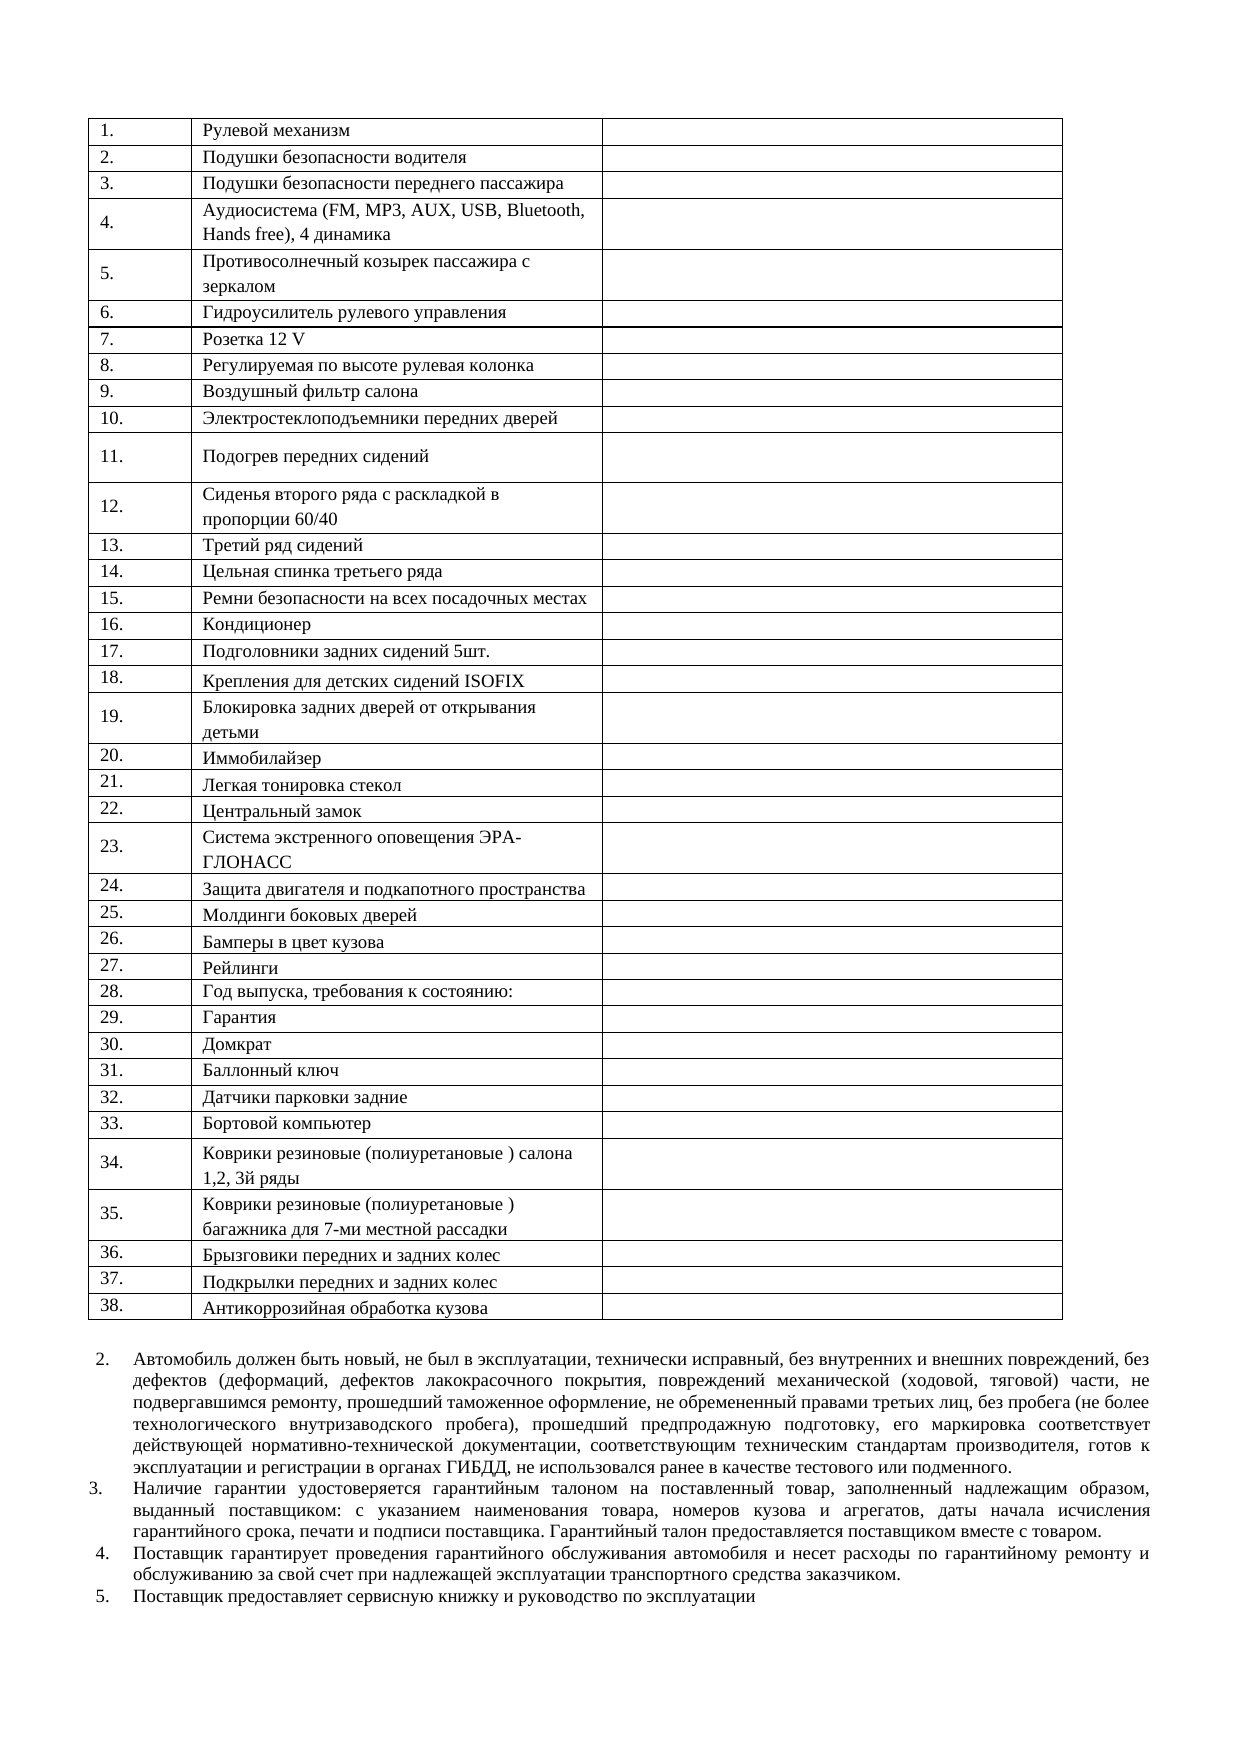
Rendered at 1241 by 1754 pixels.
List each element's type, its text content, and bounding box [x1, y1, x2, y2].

table_cell Защита двигателя и подкапотного пространства [192, 874, 602, 899]
table_cell 18. [89, 666, 191, 692]
table_cell 3. [89, 172, 191, 197]
table_cell 15. [89, 587, 191, 612]
table_cell [603, 1006, 1062, 1032]
table_cell Датчики парковки задние [192, 1086, 602, 1111]
table_cell Подушки безопасности водителя [192, 146, 602, 171]
table_cell [603, 119, 1062, 144]
table_cell 5. [89, 250, 191, 300]
table_cell [603, 407, 1062, 432]
table_cell 6. [89, 301, 191, 326]
table_cell [603, 980, 1062, 1005]
table_cell [603, 483, 1062, 533]
table_cell Молдинги боковых дверей [192, 901, 602, 926]
table_cell 28. [89, 980, 191, 1005]
table_cell Противосолнечный козырек пассажира с зеркалом [192, 250, 602, 300]
table_cell 38. [89, 1294, 191, 1319]
table_cell 35. [89, 1190, 191, 1240]
table_cell 4. [89, 199, 191, 249]
table_cell 27. [89, 954, 191, 979]
table_cell [603, 433, 1062, 482]
table_cell 37. [89, 1267, 191, 1293]
table_cell Легкая тонировка стекол [192, 770, 602, 796]
table_cell Домкрат [192, 1033, 602, 1058]
table_cell Розетка 12 V [192, 328, 602, 353]
table_cell 26. [89, 927, 191, 952]
table_cell Крепления для детских сидений ISOFIX [192, 666, 602, 692]
table_cell [603, 1241, 1062, 1266]
table_cell [603, 1190, 1062, 1240]
table_cell [603, 797, 1062, 822]
table_cell Гарантия [192, 1006, 602, 1032]
table_cell 29. [89, 1006, 191, 1032]
table_cell [603, 1059, 1062, 1085]
table_cell Год выпуска, требования к состоянию: [192, 980, 602, 1005]
table_cell Подкрылки передних и задних колес [192, 1267, 602, 1293]
table_cell 14. [89, 560, 191, 586]
list Наличие гарантии удостоверяется гарантийным талоном на поставленный товар, заполненный надлежащим образом, выданный поставщиком: с указанием наименования товара, номеров кузова и агрегатов, даты начала исчисления гарантийного срока, печати и подписи поставщика. Гарантийный талон предоставляется поставщиком вместе с товаром. [88, 1477, 1152, 1542]
table_cell 11. [89, 433, 191, 482]
table_cell Рейлинги [192, 954, 602, 979]
table_cell Подогрев передних сидений [192, 433, 602, 482]
table_cell [603, 1294, 1062, 1319]
table_cell [603, 770, 1062, 796]
table_cell Цельная спинка третьего ряда [192, 560, 602, 586]
table_cell 9. [89, 380, 191, 406]
list Поставщик гарантирует проведения гарантийного обслуживания автомобиля и несет расходы по гарантийному ремонту и обслуживанию за свой счет при надлежащей эксплуатации транспортного средства заказчиком. [95, 1542, 1152, 1585]
table_cell Центральный замок [192, 797, 602, 822]
table_cell Ремни безопасности на всех посадочных местах [192, 587, 602, 612]
table_cell [603, 954, 1062, 979]
table_cell 34. [89, 1139, 191, 1189]
table_cell Иммобилайзер [192, 744, 602, 769]
table_cell [603, 534, 1062, 559]
table_cell 21. [89, 770, 191, 796]
table_cell 2. [89, 146, 191, 171]
table_cell [603, 328, 1062, 353]
list Поставщик предоставляет сервисную книжку и руководство по эксплуатации [95, 1585, 1152, 1606]
table_cell Электростеклоподъемники передних дверей [192, 407, 602, 432]
table_cell Регулируемая по высоте рулевая колонка [192, 354, 602, 379]
table_cell 22. [89, 797, 191, 822]
table_cell [603, 1033, 1062, 1058]
table_cell [603, 693, 1062, 743]
table_cell 1. [89, 119, 191, 144]
table_cell 12. [89, 483, 191, 533]
table_cell 7. [89, 328, 191, 353]
table_cell [603, 901, 1062, 926]
table_cell [603, 1139, 1062, 1189]
table_cell [603, 613, 1062, 639]
table_cell 31. [89, 1059, 191, 1085]
table_cell [603, 823, 1062, 873]
table_cell [603, 927, 1062, 952]
table_cell 10. [89, 407, 191, 432]
table_cell [603, 1086, 1062, 1111]
table_cell [603, 560, 1062, 586]
table_cell 23. [89, 823, 191, 873]
table_cell Бамперы в цвет кузова [192, 927, 602, 952]
table_cell Воздушный фильтр салона [192, 380, 602, 406]
table_cell [603, 640, 1062, 665]
table_cell [603, 301, 1062, 326]
table_cell 19. [89, 693, 191, 743]
table_cell 36. [89, 1241, 191, 1266]
table_cell Блокировка задних дверей от открывания детьми [192, 693, 602, 743]
table_cell [603, 199, 1062, 249]
table_cell 13. [89, 534, 191, 559]
table_cell Рулевой механизм [192, 119, 602, 144]
table_cell Третий ряд сидений [192, 534, 602, 559]
table_cell Гидроусилитель рулевого управления [192, 301, 602, 326]
table_cell Сиденья второго ряда с раскладкой в пропорции 60/40 [192, 483, 602, 533]
table_cell Аудиосистема (FM, MP3, AUX, USB, Bluetooth, Hands free), 4 динамика [192, 199, 602, 249]
table_cell 16. [89, 613, 191, 639]
table_cell 30. [89, 1033, 191, 1058]
table_cell Система экстренного оповещения ЭРА-ГЛОНАСС [192, 823, 602, 873]
table_cell 20. [89, 744, 191, 769]
table_cell 24. [89, 874, 191, 899]
table_cell 32. [89, 1086, 191, 1111]
table_cell Подушки безопасности переднего пассажира [192, 172, 602, 197]
table_cell 8. [89, 354, 191, 379]
table_cell Баллонный ключ [192, 1059, 602, 1085]
table_cell [603, 1112, 1062, 1138]
table_cell Коврики резиновые (полиуретановые ) салона 1,2, 3й ряды [192, 1139, 602, 1189]
table_cell Подголовники задних сидений 5шт. [192, 640, 602, 665]
table_cell 25. [89, 901, 191, 926]
table_cell 17. [89, 640, 191, 665]
table_cell [603, 874, 1062, 899]
table_cell [603, 666, 1062, 692]
table_cell [603, 250, 1062, 300]
table_cell Коврики резиновые (полиуретановые ) багажника для 7-ми местной рассадки [192, 1190, 602, 1240]
table_cell Бортовой компьютер [192, 1112, 602, 1138]
table_cell [603, 1267, 1062, 1293]
table_cell [603, 354, 1062, 379]
table_cell Кондиционер [192, 613, 602, 639]
table_cell 33. [89, 1112, 191, 1138]
table_cell Антикоррозийная обработка кузова [192, 1294, 602, 1319]
table_cell [603, 172, 1062, 197]
table_cell [603, 380, 1062, 406]
table_cell [603, 744, 1062, 769]
list Автомобиль должен быть новый, не был в эксплуатации, технически исправный, без внутренних и внешних повреждений, без дефектов (деформаций, дефектов лакокрасочного покрытия, повреждений механической (ходовой, тяговой) части, не подвергавшимся ремонту, прошедший таможенное оформление, не обремененный правами третьих лиц, без пробега (не более технологического внутризаводского пробега), прошедший предпродажную подготовку, его маркировка соответствует действующей нормативно-технической документации, соответствующим техническим стандартам производителя, готов к эксплуатации и регистрации в органах ГИБДД, не использовался ранее в качестве тестового или подменного. [95, 1348, 1152, 1477]
table_cell Брызговики передних и задних колес [192, 1241, 602, 1266]
table_cell [603, 146, 1062, 171]
table_cell [603, 587, 1062, 612]
